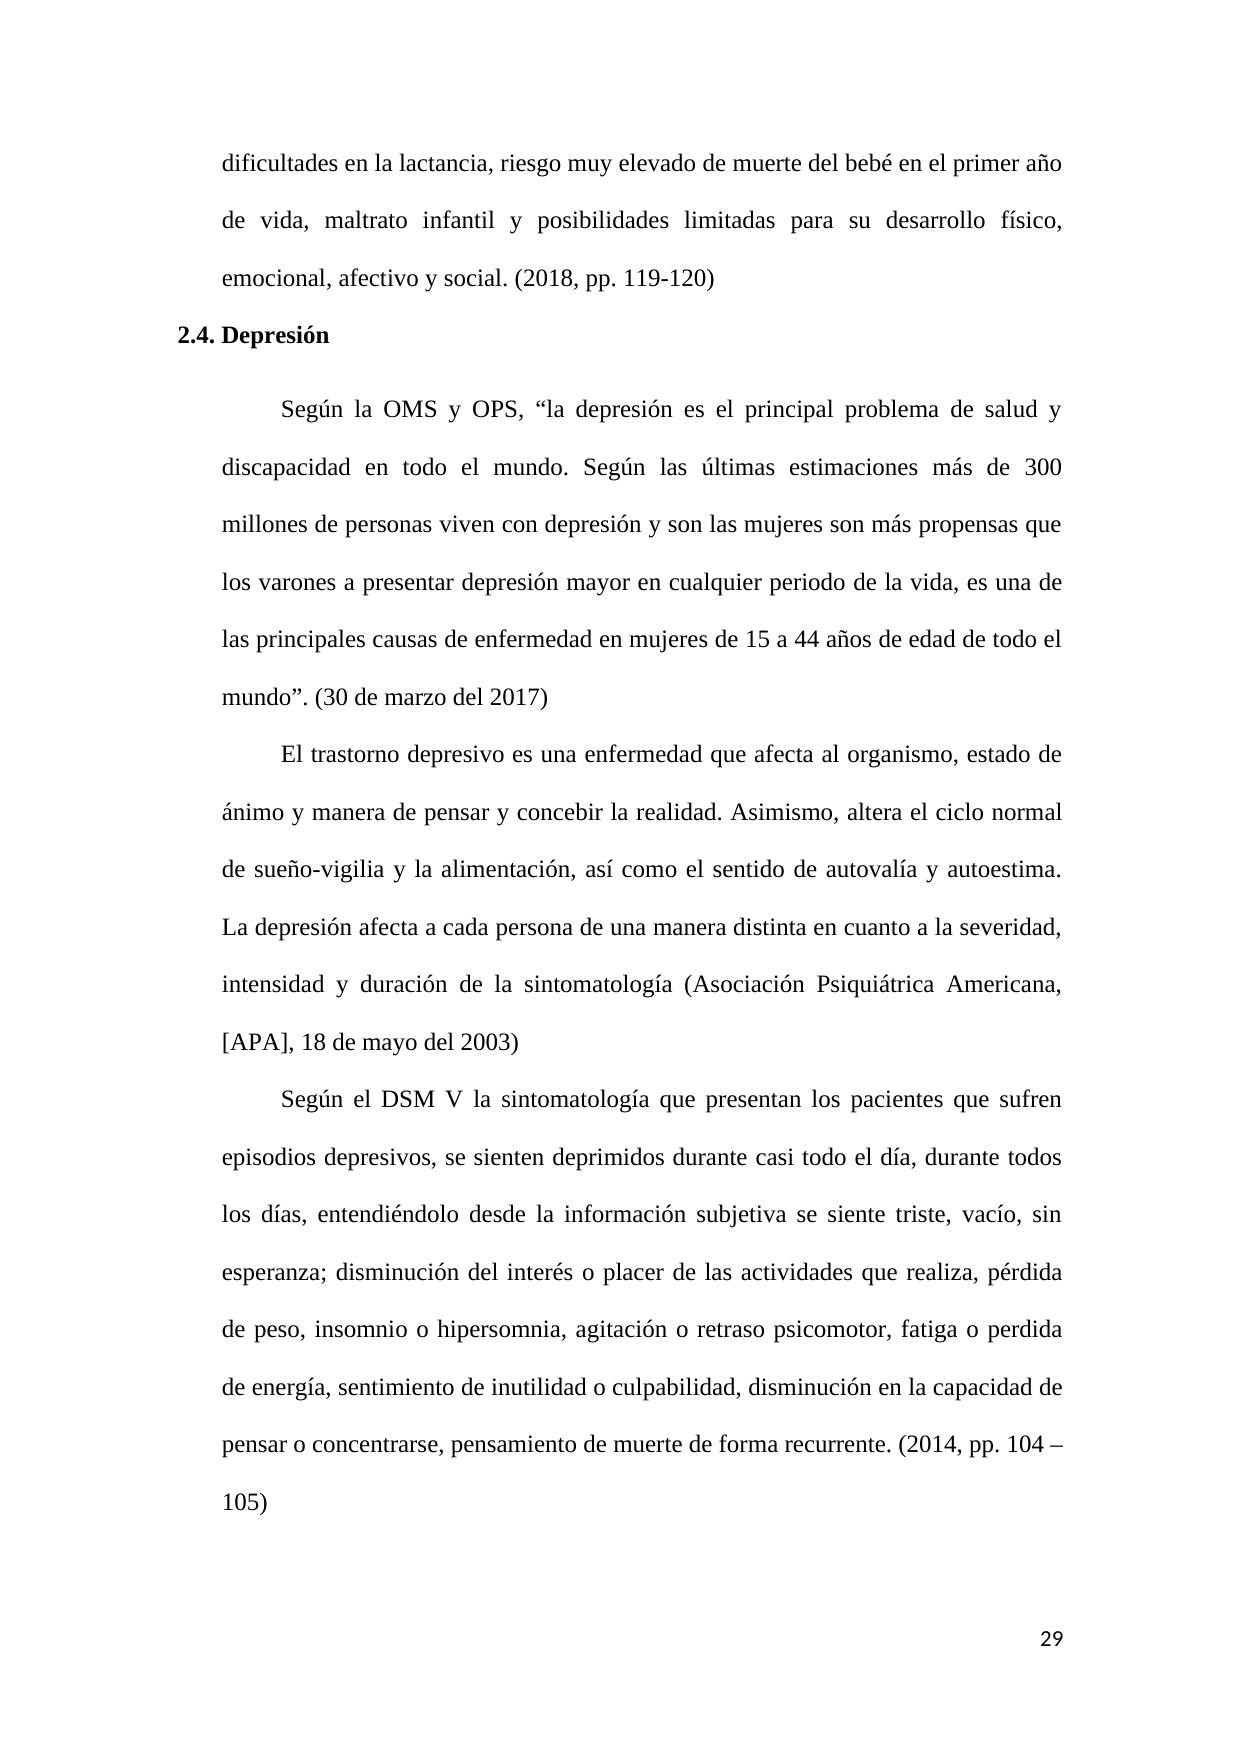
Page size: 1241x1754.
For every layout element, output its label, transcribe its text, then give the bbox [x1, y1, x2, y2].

text 2.4. Depresión [177, 320, 1063, 349]
text El trastorno depresivo es una enfermedad que afecta al organismo, estado de ánimo y manera de pensar y concebir la realidad. Asimismo, altera el ciclo normal de sueño-vigilia y la alimentación, así como el sentido de autovalía y autoestima. La depresión afecta a cada persona de una manera distinta en cuanto a la severidad, intensidad y duración de la sintomatología (Asociación Psiquiátrica Americana, [APA], 18 de mayo del 2003) [222, 739, 1063, 1056]
text Según el DSM V la sintomatología que presentan los pacientes que sufren episodios depresivos, se sienten deprimidos durante casi todo el día, durante todos los días, entendiéndolo desde la información subjetiva se siente triste, vacío, sin esperanza; disminución del interés o placer de las actividades que realiza, pérdida de peso, insomnio o hipersomnia, agitación o retraso psicomotor, fatiga o perdida de energía, sentimiento de inutilidad o culpabilidad, disminución en la capacidad de pensar o concentrarse, pensamiento de muerte de forma recurrente. (2014, pp. 104 – 105) [222, 1084, 1063, 1516]
text Según la OMS y OPS, “la depresión es el principal problema de salud y discapacidad en todo el mundo. Según las últimas estimaciones más de 300 millones de personas viven con depresión y son las mujeres son más propensas que los varones a presentar depresión mayor en cualquier periodo de la vida, es una de las principales causas de enfermedad en mujeres de 15 a 44 años de edad de todo el mundo”. (30 de marzo del 2017) [222, 394, 1063, 711]
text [222, 148, 1063, 291]
